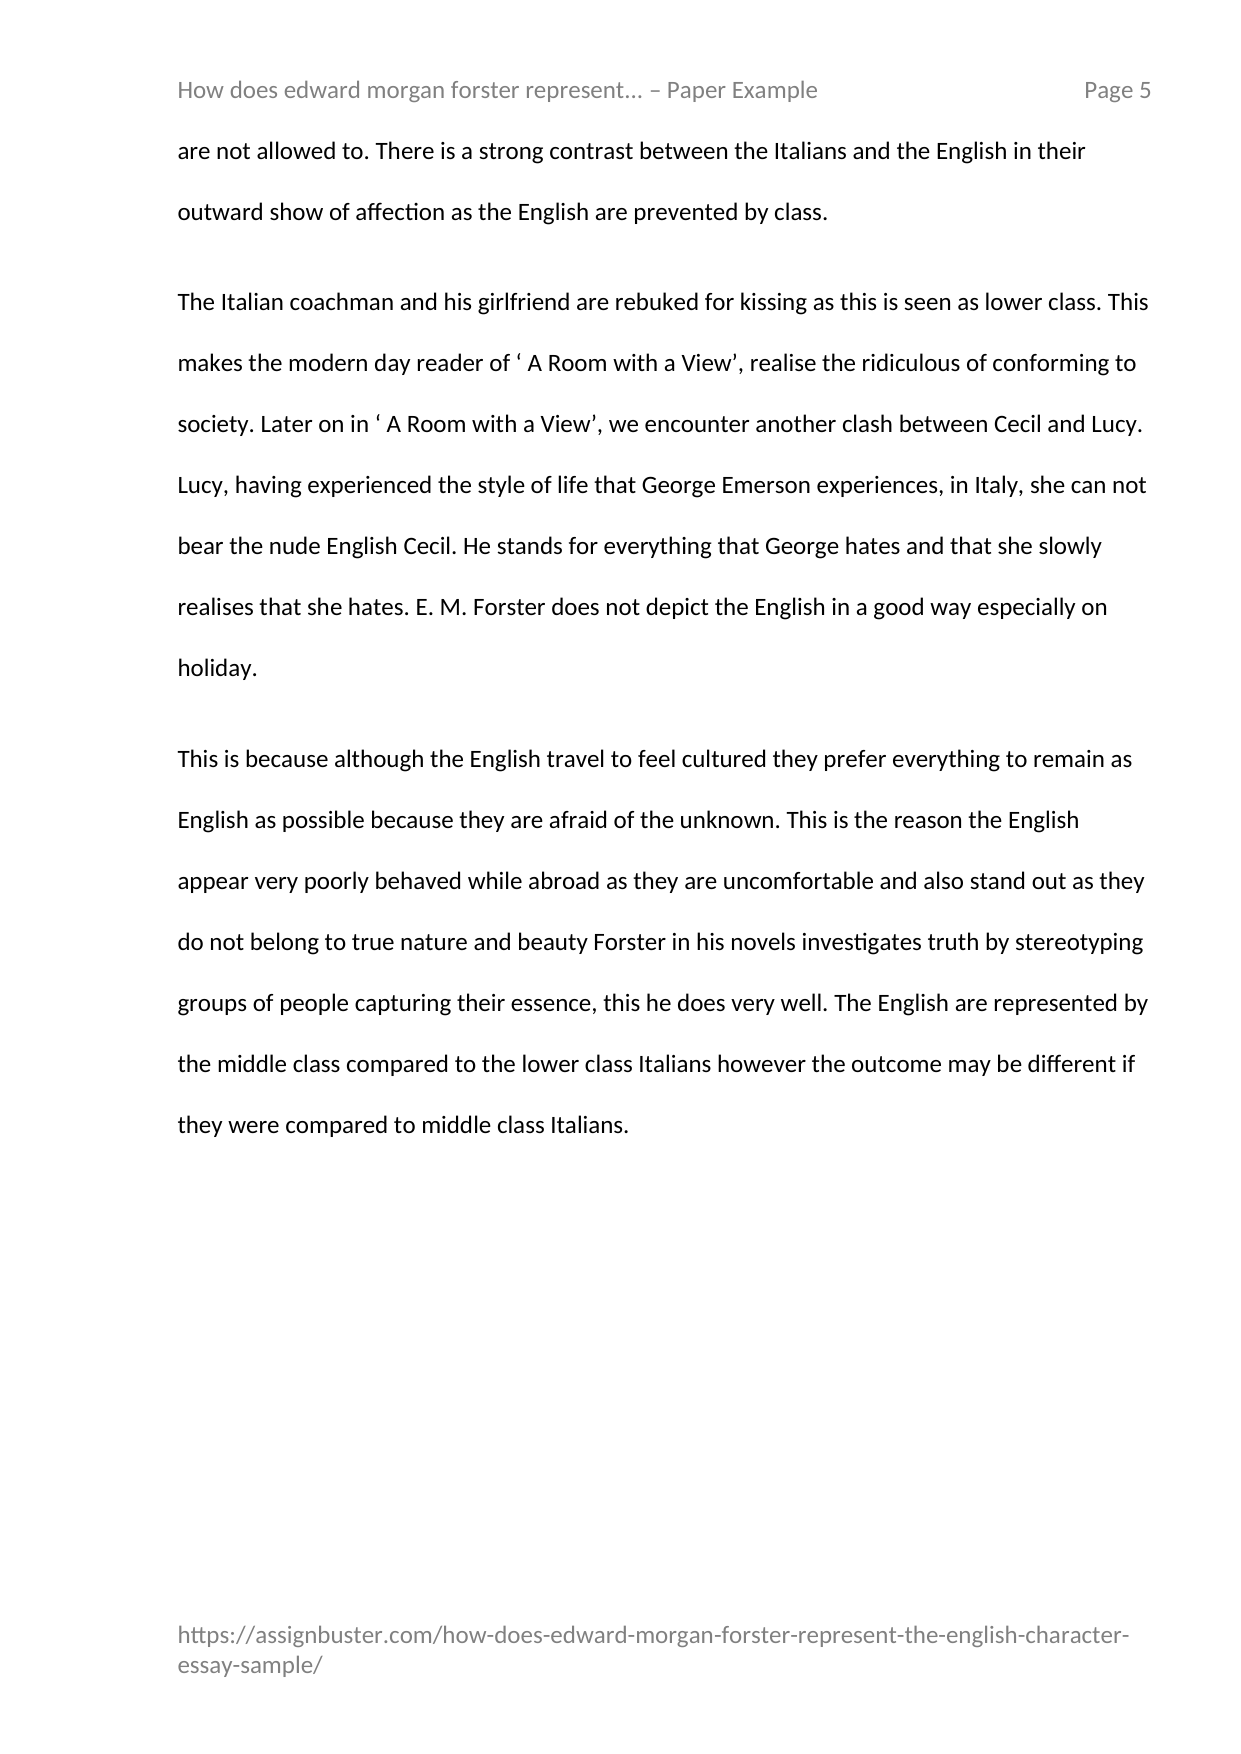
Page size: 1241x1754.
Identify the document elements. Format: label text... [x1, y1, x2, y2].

text The Italian coachman and his girlfriend are rebuked for kissing as this is seen as lower class. This makes the modern day reader of ‘ A Room with a View’, realise the ridiculous of conforming to society. Later on in ‘ A Room with a View’, we encounter another clash between Cecil and Lucy. Lucy, having experienced the style of life that George Emerson experiences, in Italy, she can not bear the nude English Cecil. He stands for everything that George hates and that she slowly realises that she hates. E. M. Forster does not depict the English in a good way especially on holiday. [177, 286, 1152, 683]
text This is because although the English travel to feel cultured they prefer everything to remain as English as possible because they are afraid of the unknown. This is the reason the English appear very poorly behaved while abroad as they are uncomfortable and also stand out as they do not belong to true nature and beauty Forster in his novels investigates truth by stereotyping groups of people capturing their essence, this he does very well. The English are represented by the middle class compared to the lower class Italians however the outcome may be different if they were compared to middle class Italians. [177, 743, 1152, 1140]
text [177, 135, 1152, 226]
